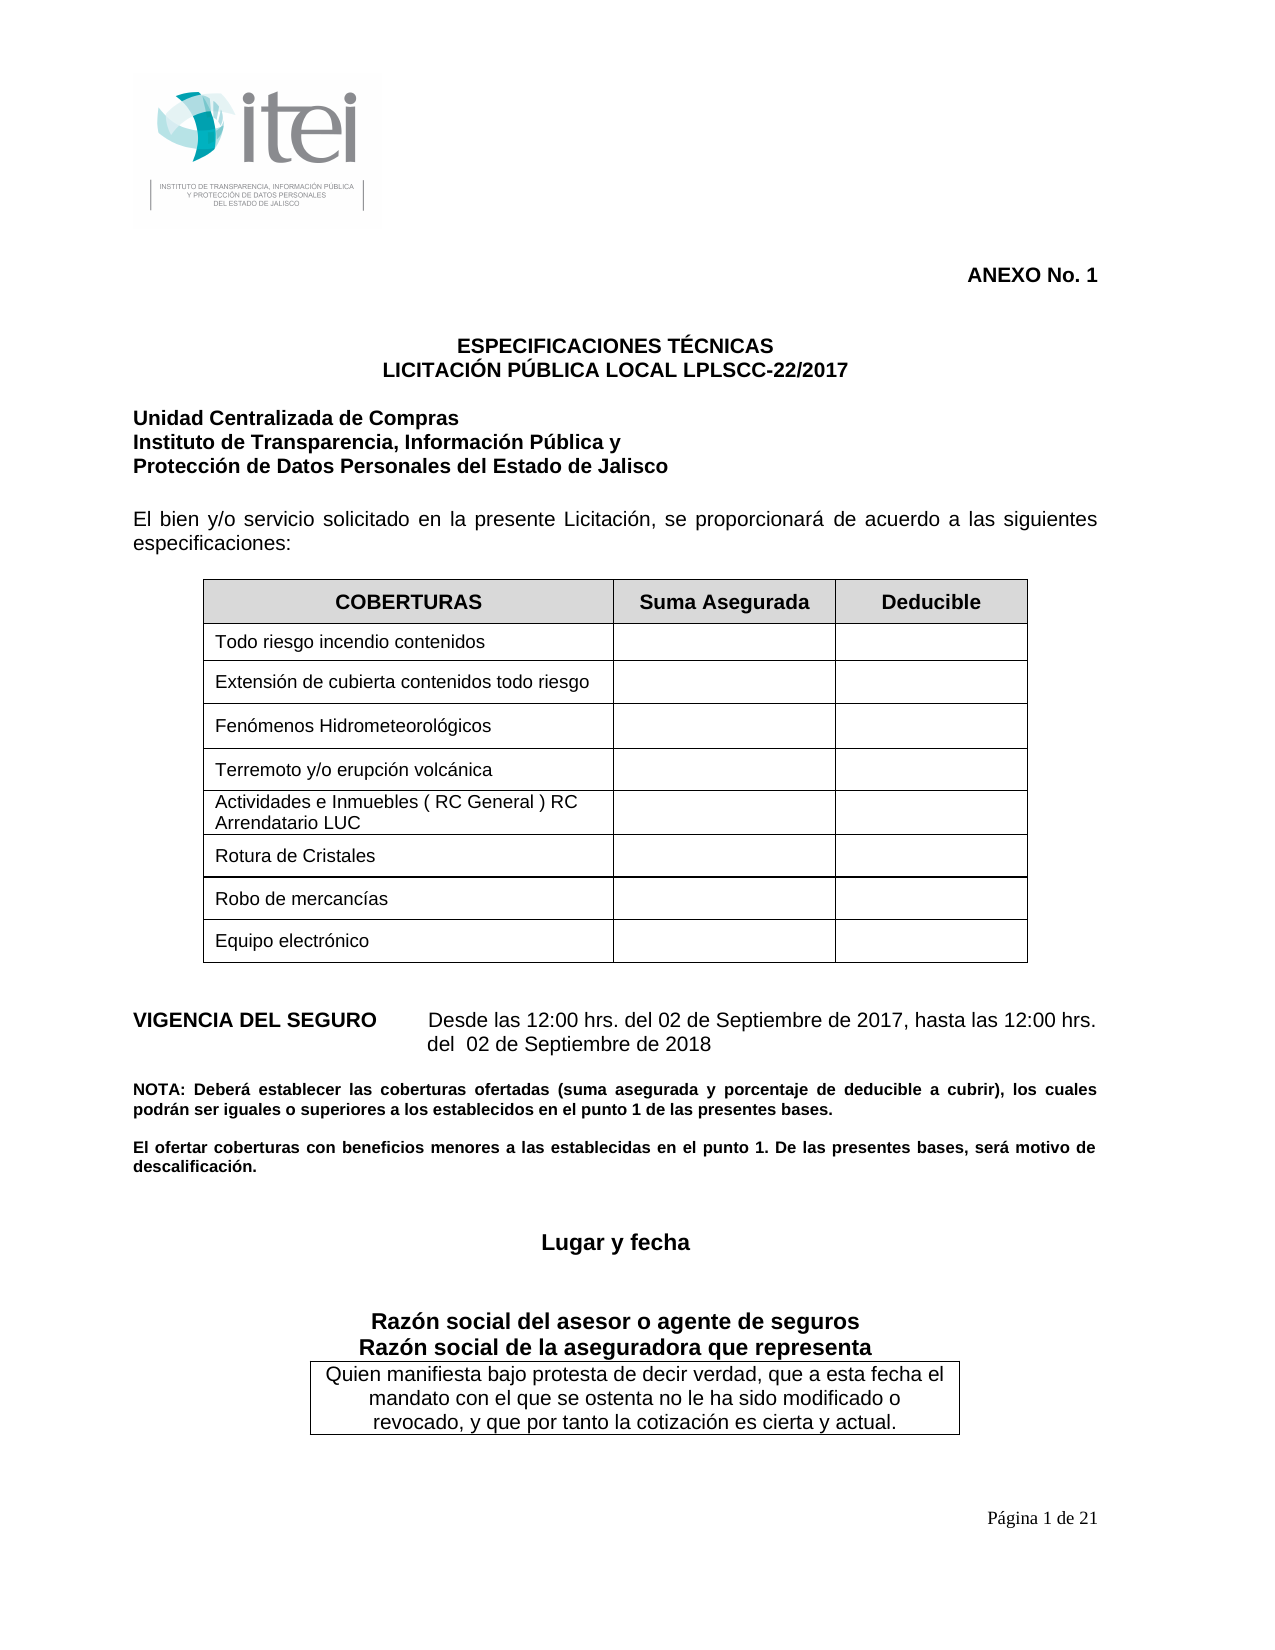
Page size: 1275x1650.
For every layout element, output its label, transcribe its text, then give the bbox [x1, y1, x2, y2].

text El ofertar coberturas con beneficios menores a las establecidas en el punto 1. De las presentes bases, será motivo de descalificación. [133, 1138, 1098, 1176]
text ESPECIFICACIONES TÉCNICAS [133, 334, 1098, 358]
text ANEXO No. 1 [133, 262, 1098, 286]
table_cell [614, 920, 835, 962]
table_cell [614, 835, 835, 876]
table_cell [614, 624, 835, 660]
text VIGENCIA DEL SEGURO Desde las 12:00 hrs. del 02 de Septiembre de 2017, hasta las 12:00 hrs. [133, 1008, 1098, 1032]
table_cell [836, 835, 1027, 876]
table_cell Extensión de cubierta contenidos todo riesgo [204, 661, 613, 703]
table_cell Terremoto y/o erupción volcánica [204, 749, 613, 789]
text Razón social del asesor o agente de seguros [133, 1308, 1098, 1334]
table_header Deducible [836, 580, 1027, 623]
table_cell [836, 749, 1027, 789]
table_cell [614, 704, 835, 748]
table_cell Rotura de Cristales [204, 835, 613, 876]
table_cell Actividades e Inmuebles ( RC General ) RC Arrendatario LUC [204, 791, 613, 834]
table_cell [836, 704, 1027, 748]
table_cell [836, 791, 1027, 834]
text Protección de Datos Personales del Estado de Jalisco [133, 454, 1098, 478]
table_header COBERTURAS [204, 580, 613, 623]
text LICITACIÓN PÚBLICA LOCAL LPLSCC-22/2017 [133, 358, 1098, 382]
table_cell Todo riesgo incendio contenidos [204, 624, 613, 660]
table_cell [836, 878, 1027, 919]
text Instituto de Transparencia, Información Pública y [133, 430, 1098, 454]
text El bien y/o servicio solicitado en la presente Licitación, se proporcionará de acuerdo a las siguientes especificaciones: [133, 507, 1098, 555]
table_cell Robo de mercancías [204, 878, 613, 919]
table_cell [614, 791, 835, 834]
table_cell [614, 878, 835, 919]
text Unidad Centralizada de Compras [133, 406, 1098, 430]
text NOTA: Deberá establecer las coberturas ofertadas (suma asegurada y porcentaje de deducible a cubrir), los cuales podrán ser iguales o superiores a los establecidos en el punto 1 de las presentes bases. [133, 1080, 1098, 1118]
text del 02 de Septiembre de 2018 [133, 1032, 1098, 1056]
table_cell [836, 624, 1027, 660]
table_header Suma Asegurada [614, 580, 835, 623]
table_cell Equipo electrónico [204, 920, 613, 962]
picture [132, 73, 382, 229]
table_cell [836, 920, 1027, 962]
text Razón social de la aseguradora que representa [133, 1334, 1098, 1361]
table_cell Fenómenos Hidrometeorológicos [204, 704, 613, 748]
table_cell [614, 749, 835, 789]
text Lugar y fecha [133, 1229, 1098, 1255]
table_cell [836, 661, 1027, 703]
table_header Quien manifiesta bajo protesta de decir verdad, que a esta fecha el mandato con el que se ostenta no le ha sido modificado o revocado, y que por tanto la cotización es cierta y actual. [311, 1362, 959, 1433]
table_cell [614, 661, 835, 703]
